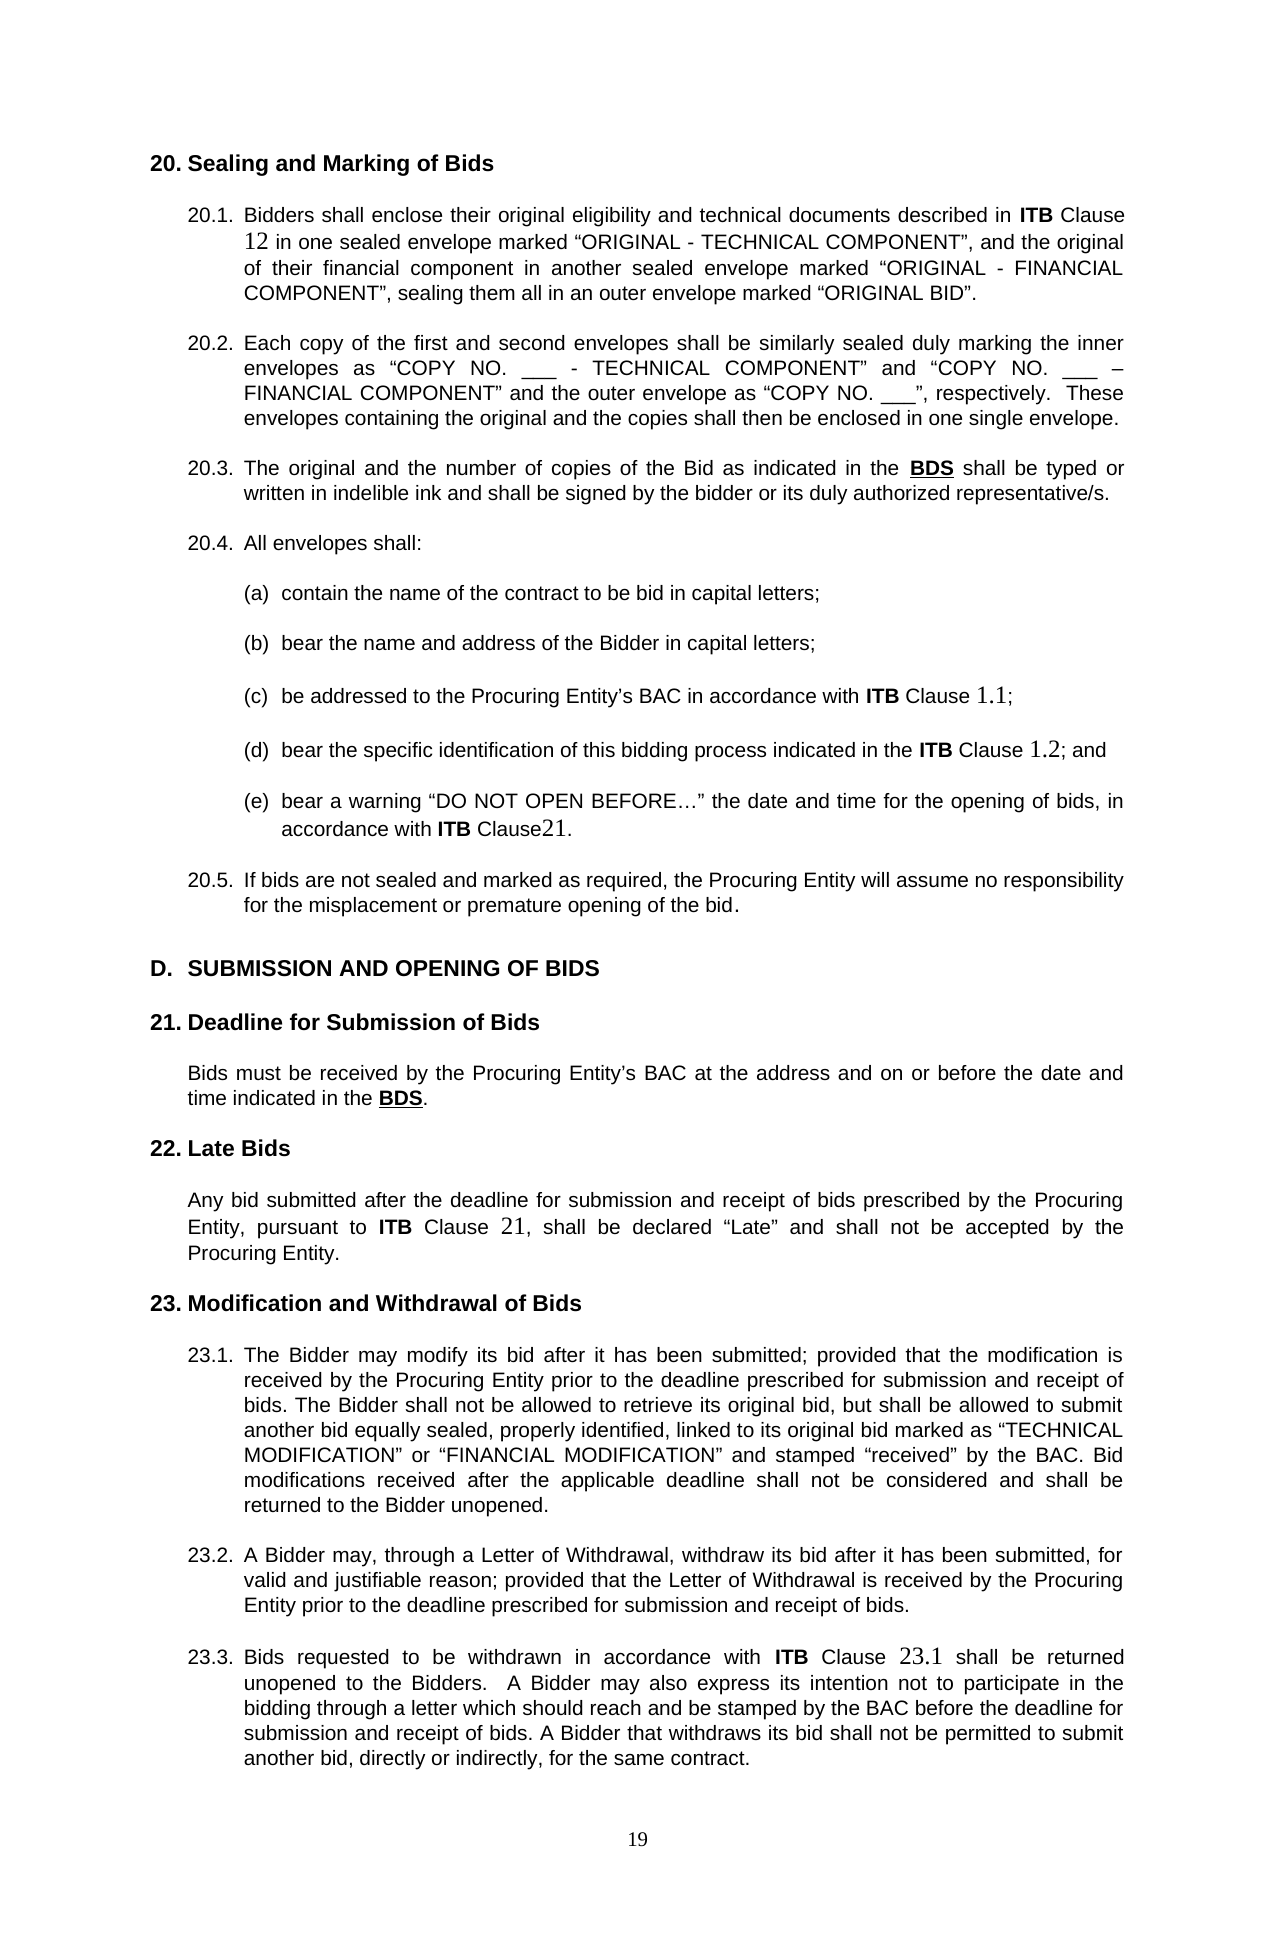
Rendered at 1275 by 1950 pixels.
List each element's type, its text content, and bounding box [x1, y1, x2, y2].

text All envelopes shall: [187, 530, 1125, 555]
text Bids requested to be withdrawn in accordance with ITB Clause 23.1 shall be returned unopened to the Bidders. A Bidder may also express its intention not to participate in the bidding through a letter which should reach and be stamped by the BAC before the deadline for submission and receipt of bids. A Bidder that withdraws its bid shall not be permitted to submit another bid, directly or indirectly, for the same contract. [187, 1641, 1125, 1770]
subtitle Deadline for Submission of Bids [150, 1009, 1125, 1035]
list Any bid submitted after the deadline for submission and receipt of bids prescribed by the Procuring Entity, pursuant to ITB Clause 21, shall be declared “Late” and shall not be accepted by the Procuring Entity. [187, 1186, 1125, 1265]
list contain the name of the contract to be bid in capital letters; [244, 580, 1125, 605]
text A Bidder may, through a Letter of Withdrawal, withdraw its bid after it has been submitted, for valid and justifiable reason; provided that the Letter of Withdrawal is received by the Procuring Entity prior to the deadline prescribed for submission and receipt of bids. [187, 1541, 1125, 1616]
list bear a warning “DO NOT OPEN BEFORE…” the date and time for the opening of bids, in accordance with ITB Clause21. [244, 788, 1125, 841]
text The original and the number of copies of the Bid as indicated in the BDS shall be typed or written in indelible ink and shall be signed by the bidder or its duly authorized representative/s. [187, 455, 1125, 505]
text If bids are not sealed and marked as required, the Procuring Entity will assume no responsibility for the misplacement or premature opening of the bid. [187, 866, 1125, 918]
text Each copy of the first and second envelopes shall be similarly sealed duly marking the inner envelopes as “COPY NO. ___ - TECHNICAL COMPONENT” and “COPY NO. ___ – FINANCIAL COMPONENT” and the outer envelope as “COPY NO. ___”, respectively. These envelopes containing the original and the copies shall then be enclosed in one single envelope. [187, 330, 1125, 430]
list be addressed to the Procuring Entity’s BAC in accordance with ITB Clause 1.1; [244, 680, 1125, 709]
subtitle SUBMISSION AND OPENING OF BIDS [150, 955, 1125, 982]
subtitle Late Bids [150, 1135, 1125, 1161]
text Bidders shall enclose their original eligibility and technical documents described in ITB Clause 12 in one sealed envelope marked “ORIGINAL - TECHNICAL COMPONENT”, and the original of their financial component in another sealed envelope marked “ORIGINAL - FINANCIAL COMPONENT”, sealing them all in an outer envelope marked “ORIGINAL BID”. [187, 201, 1125, 305]
subtitle Sealing and Marking of Bids [150, 150, 1125, 176]
subtitle Modification and Withdrawal of Bids [150, 1290, 1125, 1316]
list bear the name and address of the Bidder in capital letters; [244, 630, 1125, 655]
list Bids must be received by the Procuring Entity’s BAC at the address and on or before the date and time indicated in the BDS. [187, 1060, 1125, 1110]
list bear the specific identification of this bidding process indicated in the ITB Clause 1.2; and [244, 734, 1125, 763]
text The Bidder may modify its bid after it has been submitted; provided that the modification is received by the Procuring Entity prior to the deadline prescribed for submission and receipt of bids. The Bidder shall not be allowed to retrieve its original bid, but shall be allowed to submit another bid equally sealed, properly identified, linked to its original bid marked as “TECHNICAL MODIFICATION” or “FINANCIAL MODIFICATION” and stamped “received” by the BAC. Bid modifications received after the applicable deadline shall not be considered and shall be returned to the Bidder unopened. [187, 1341, 1125, 1516]
